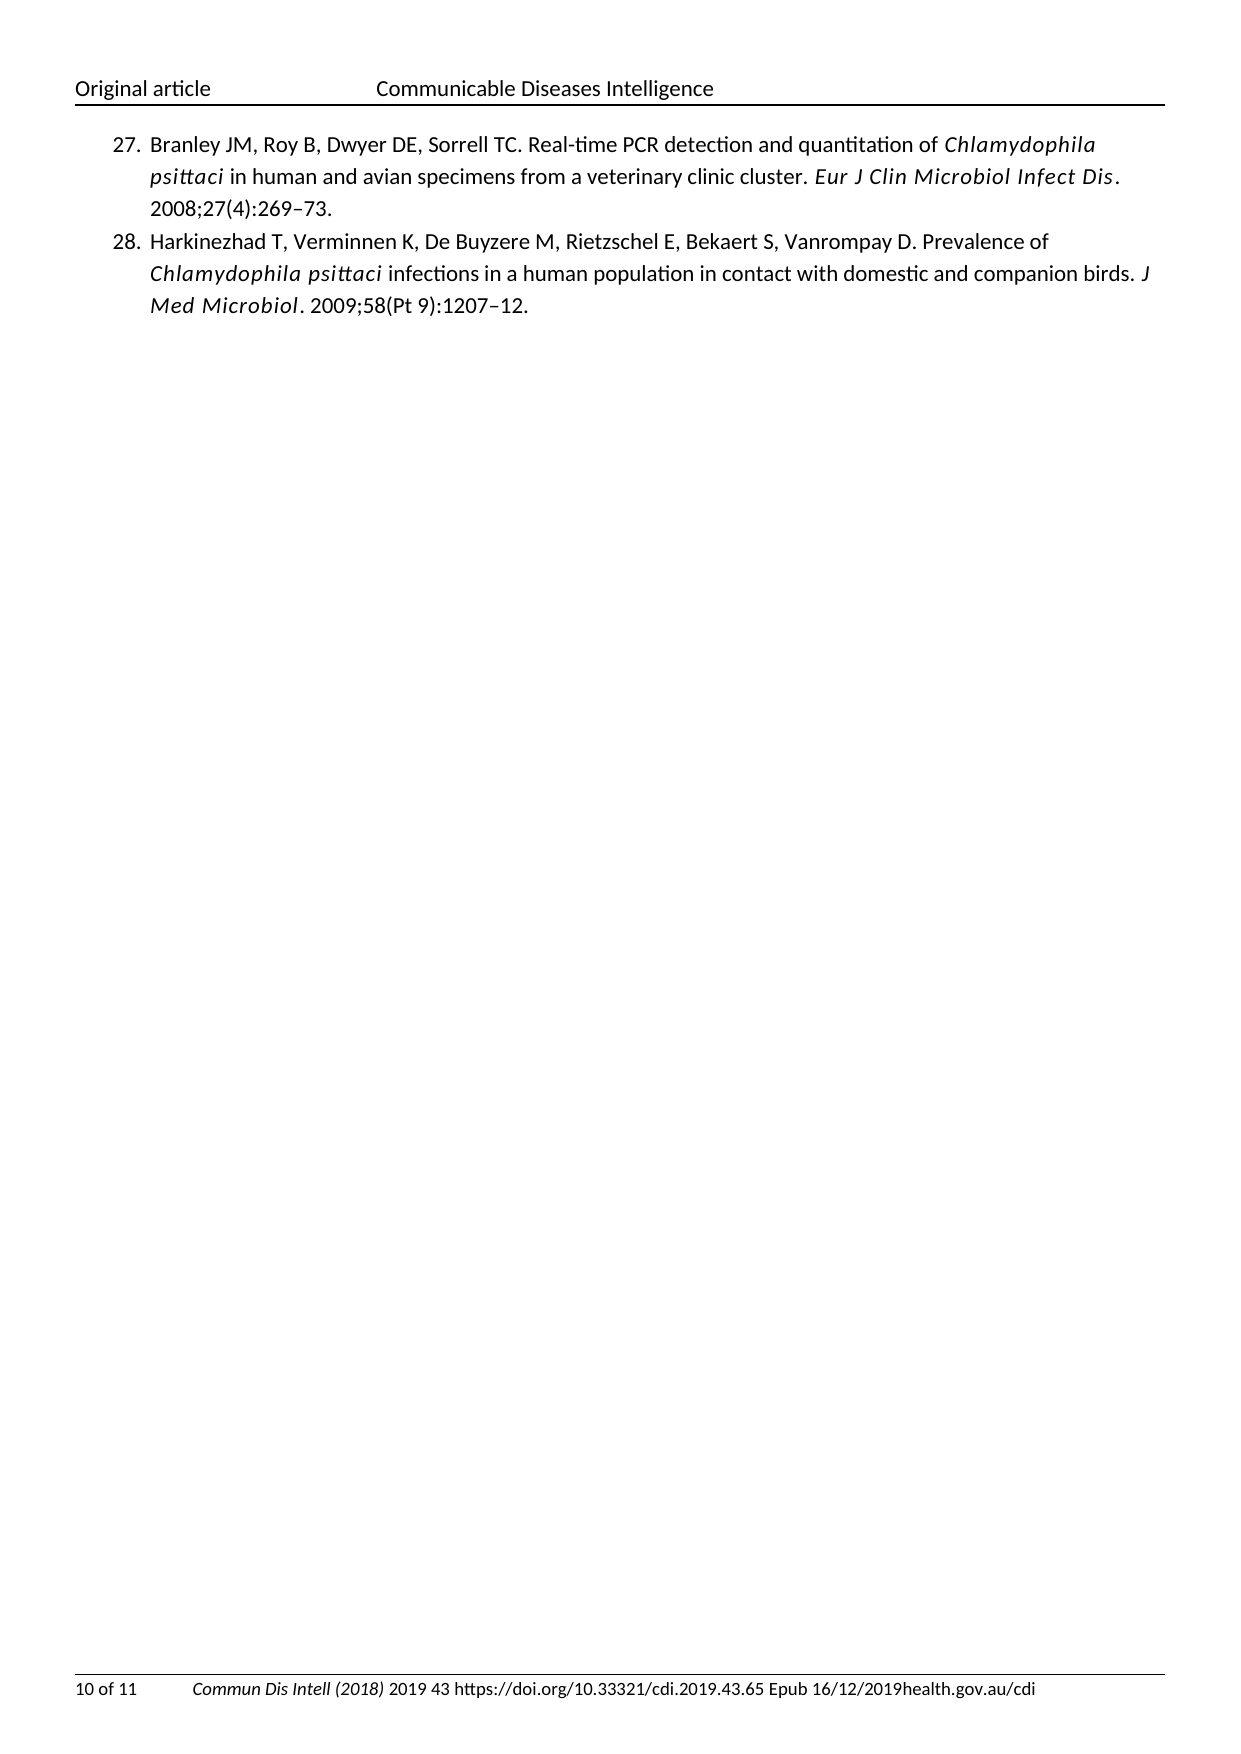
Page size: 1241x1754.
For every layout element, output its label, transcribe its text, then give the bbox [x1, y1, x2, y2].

list Branley JM, Roy B, Dwyer DE, Sorrell TC. Real-time PCR detection and quantitation of Chlamydophila psittaci in human and avian specimens from a veterinary clinic cluster. Eur J Clin Microbiol Infect Dis. 2008;27(4):269–73. [112, 130, 1165, 223]
list Harkinezhad T, Verminnen K, De Buyzere M, Rietzschel E, Bekaert S, Vanrompay D. Prevalence of Chlamydophila psittaci infections in a human population in contact with domestic and companion birds. J Med Microbiol. 2009;58(Pt 9):1207–12. [112, 227, 1165, 319]
